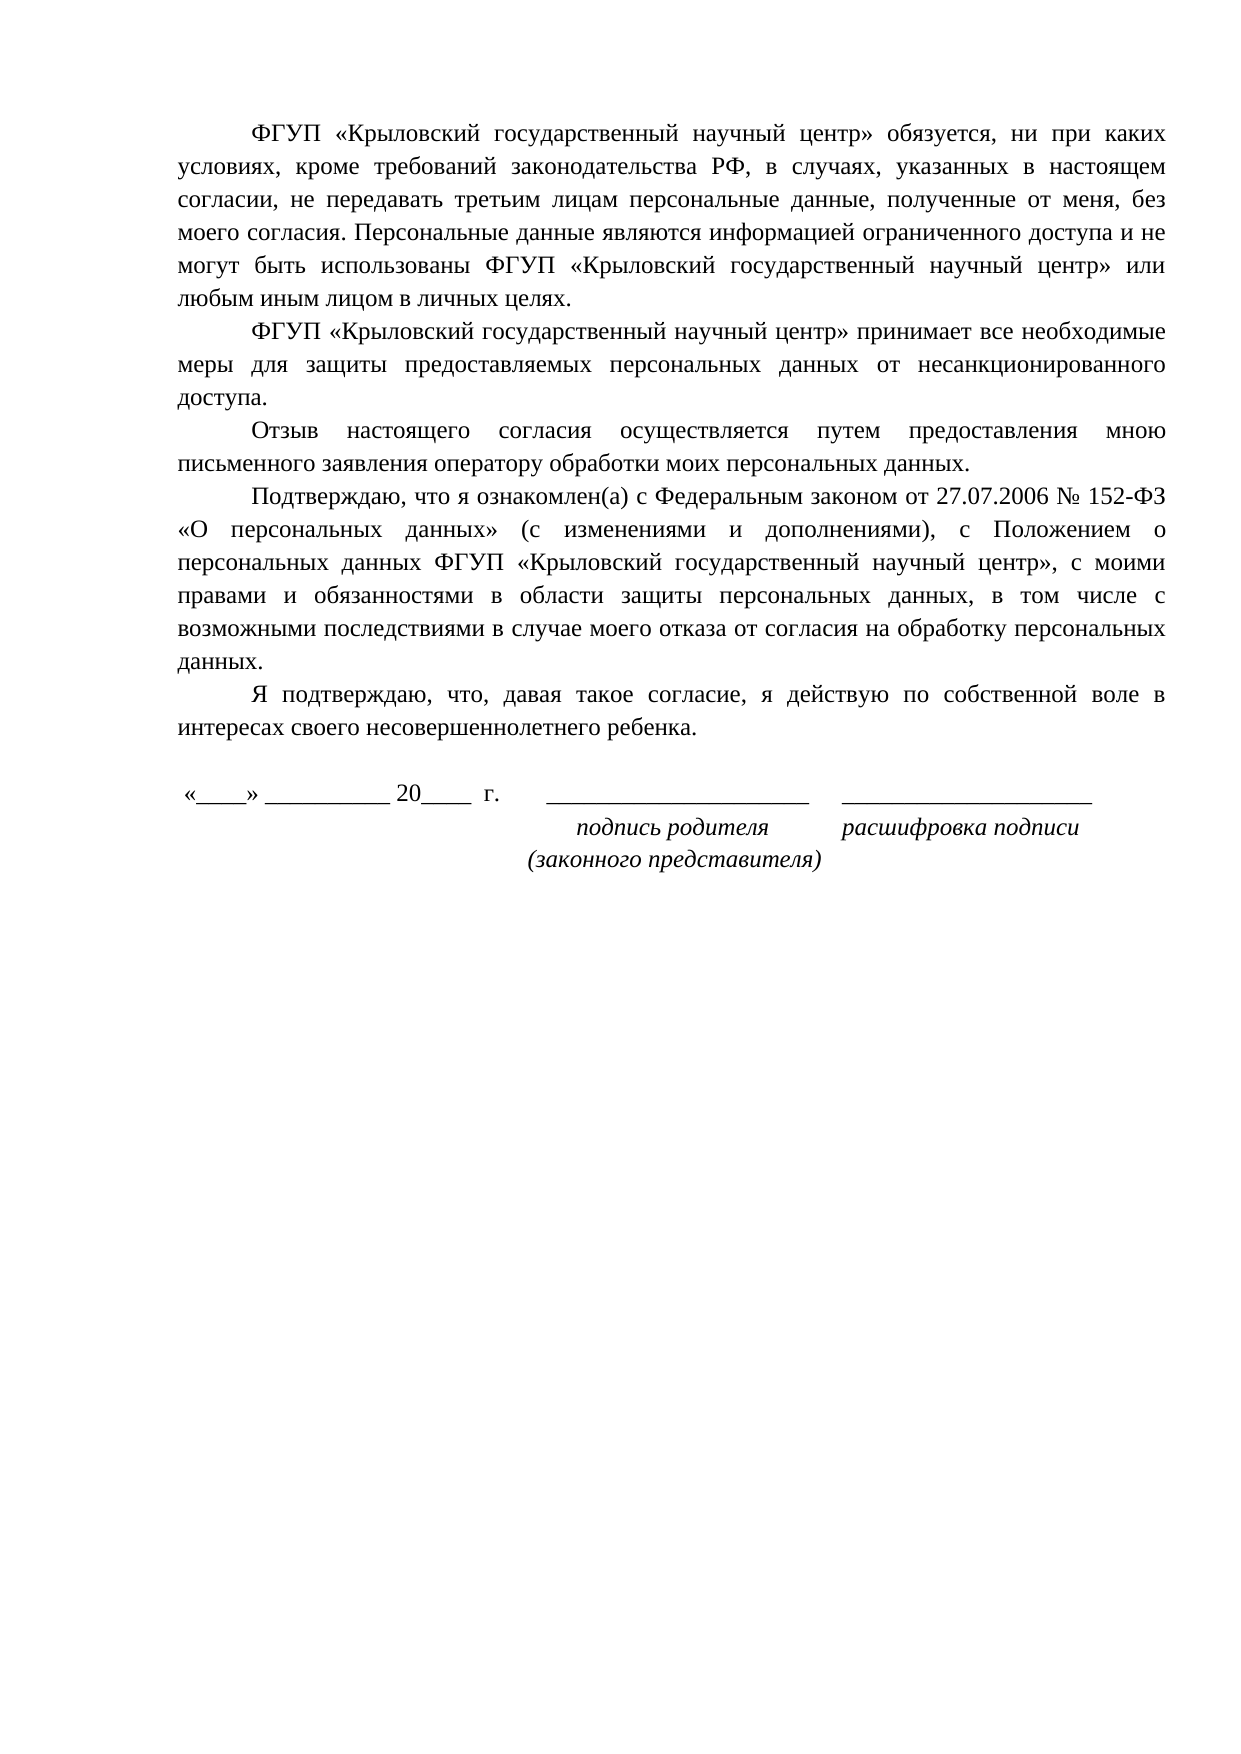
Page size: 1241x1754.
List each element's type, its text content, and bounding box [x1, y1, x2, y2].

text Я подтверждаю, что, давая такое согласие, я действую по собственной воле в интересах своего несовершеннолетнего ребенка. [177, 679, 1167, 741]
text Подтверждаю, что я ознакомлен(а) с Федеральным законом от 27.07.2006 № 152-ФЗ «О персональных данных» (с изменениями и дополнениями), с Положением о персональных данных ФГУП «Крыловский государственный научный центр», с моими правами и обязанностями в области защиты персональных данных, в том числе с возможными последствиями в случае моего отказа от согласия на обработку персональных данных. [177, 481, 1167, 675]
text «____» __________ 20____ г. _____________________ ____________________ [177, 778, 1167, 807]
text подпись родителя расшифровка подписи [576, 812, 1167, 840]
text Отзыв настоящего согласия осуществляется путем предоставления мною письменного заявления оператору обработки моих персональных данных. [177, 415, 1167, 477]
text (законного представителя) [177, 844, 1167, 873]
text ФГУП «Крыловский государственный научный центр» принимает все необходимые меры для защиты предоставляемых персональных данных от несанкционированного доступа. [177, 316, 1167, 411]
text ФГУП «Крыловский государственный научный центр» обязуется, ни при каких условиях, кроме требований законодательства РФ, в случаях, указанных в настоящем согласии, не передавать третьим лицам персональные данные, полученные от меня, без моего согласия. Персональные данные являются информацией ограниченного доступа и не могут быть использованы ФГУП «Крыловский государственный научный центр» или любым иным лицом в личных целях. [177, 118, 1167, 312]
